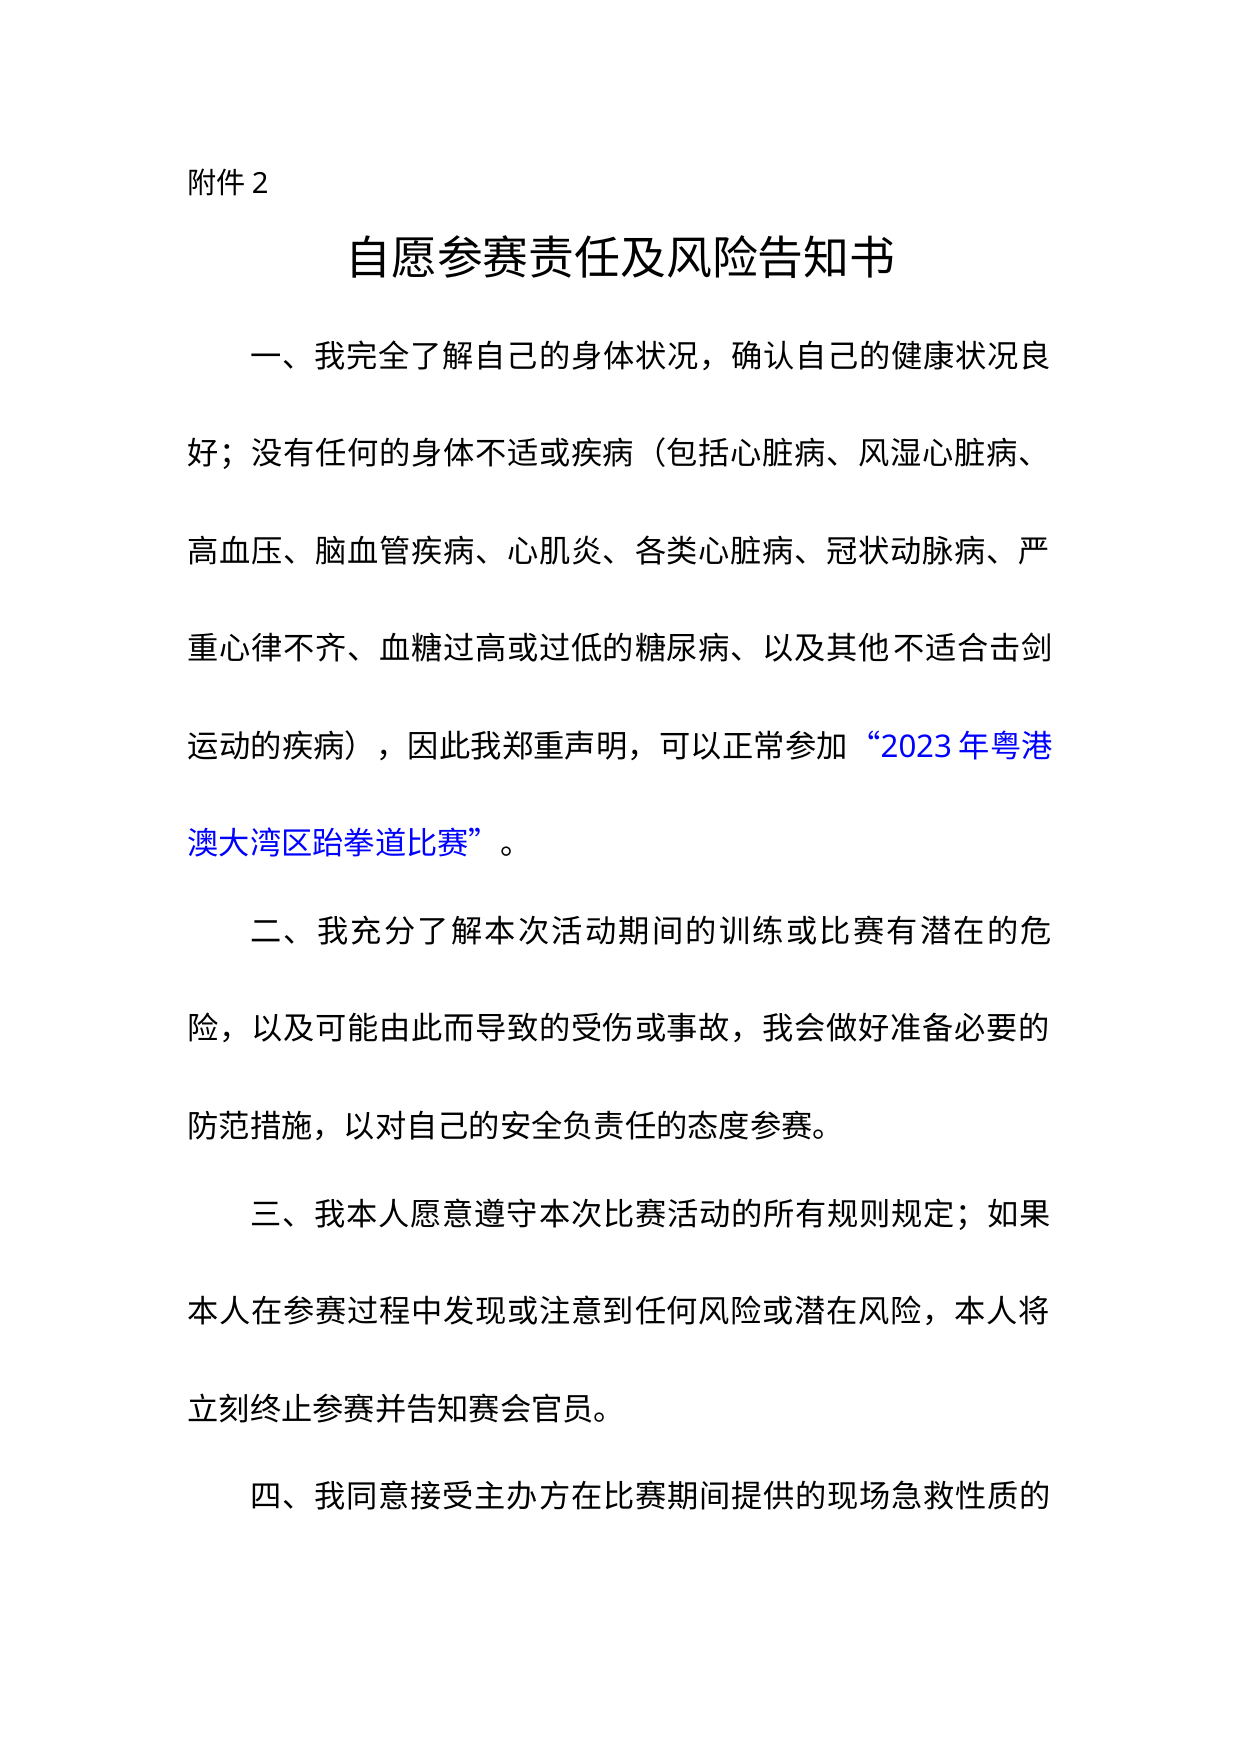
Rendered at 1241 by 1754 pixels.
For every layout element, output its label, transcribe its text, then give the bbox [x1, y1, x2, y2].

list 一、我完全了解自己的身体状况，确认自己的健康状况良好；没有任何的身体不适或疾病（包括心脏病、风湿心脏病、高血压、脑血管疾病、心肌炎、各类心脏病、冠状动脉病、严重心律不齐、血糖过高或过低的糖尿病、以及其他不适合击剑运动的疾病），因此我郑重声明，可以正常参加“2023年粤港澳大湾区跆拳道比赛”。 [187, 321, 1053, 873]
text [187, 1461, 1053, 1526]
text 附件2 [187, 162, 1053, 202]
text 三、我本人愿意遵守本次比赛活动的所有规则规定；如果本人在参赛过程中发现或注意到任何风险或潜在风险，本人将立刻终止参赛并告知赛会官员。 [187, 1179, 1053, 1439]
list 二、我充分了解本次活动期间的训练或比赛有潜在的危险，以及可能由此而导致的受伤或事故，我会做好准备必要的防范措施，以对自己的安全负责任的态度参赛。 [187, 896, 1053, 1156]
text 自愿参赛责任及风险告知书 [187, 221, 1053, 288]
